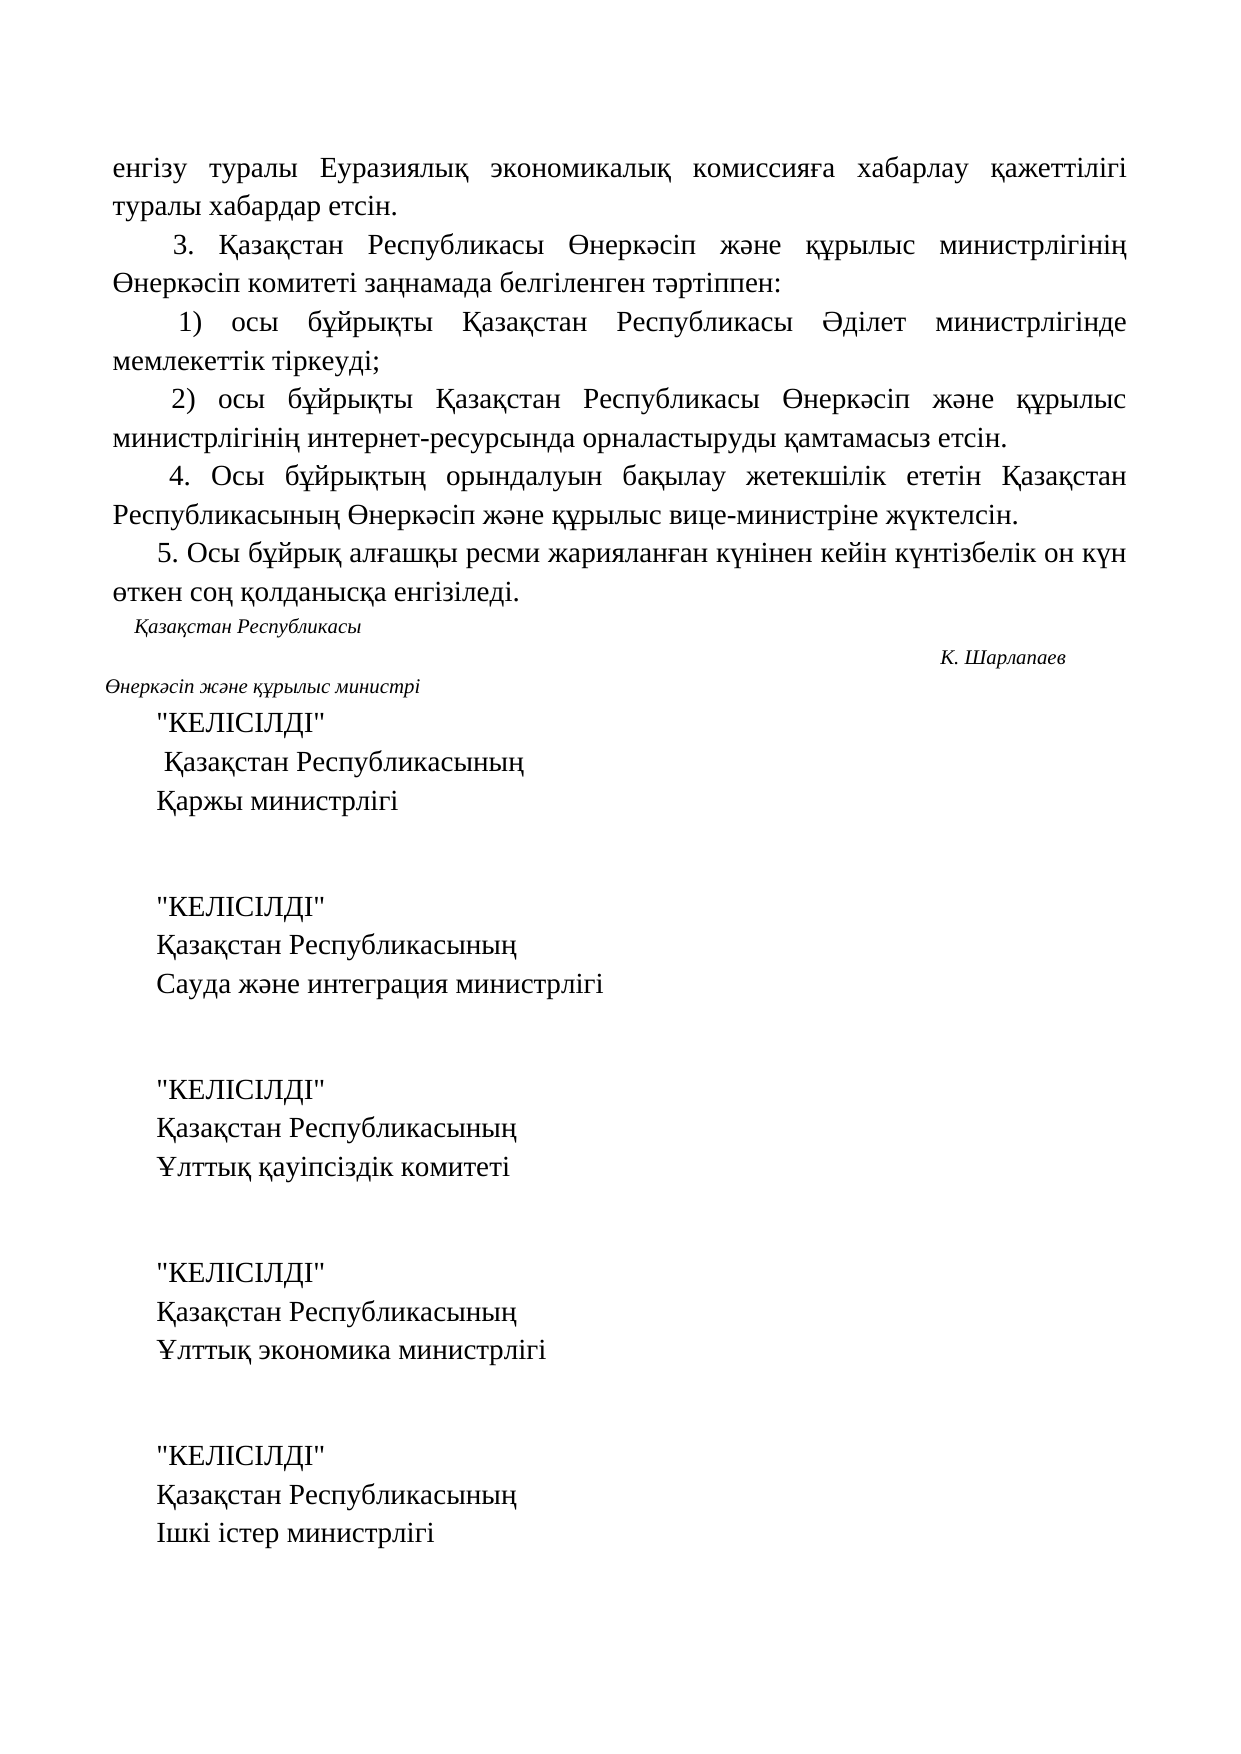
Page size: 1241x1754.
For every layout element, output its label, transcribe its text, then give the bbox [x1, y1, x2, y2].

table_header Қазақстан Республикасы Өнеркәсіп және құрылыс министрі [101, 613, 939, 706]
text Ішкі істер министрлігі [112, 1516, 1128, 1549]
text Ұлттық қауіпсіздік комитеті [112, 1149, 1128, 1183]
text "КЕЛІСІЛДІ" [112, 1072, 1128, 1106]
text "КЕЛІСІЛДІ" [112, 706, 1128, 739]
text 4. Осы бұйрықтың орындалуын бақылау жетекшілік ететін Қазақстан Республикасының Өнеркәсіп және құрылыс вице-министріне жүктелсін. [112, 458, 1128, 530]
text Қазақстан Республикасының [112, 744, 1128, 778]
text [112, 150, 1128, 222]
text 1) осы бұйрықты Қазақстан Республикасы Әділет министрлігінде мемлекеттік тіркеуді; [112, 304, 1128, 376]
text 2) осы бұйрықты Қазақстан Республикасы Өнеркәсіп және құрылыс министрлігінің интернет-ресурсында орналастыруды қамтамасыз етсін. [112, 381, 1128, 453]
text Қазақстан Республикасының [112, 927, 1128, 961]
text Сауда және интеграция министрлігі [112, 966, 1128, 999]
text Қазақстан Республикасының [112, 1294, 1128, 1327]
table_header К. Шарлапаев [939, 613, 1240, 706]
text Ұлттық экономика министрлігі [112, 1332, 1128, 1366]
text Қаржы министрлігі [112, 783, 1128, 816]
text "КЕЛІСІЛДІ" [112, 889, 1128, 922]
text 3. Қазақстан Республикасы Өнеркәсіп және құрылыс министрлігінің Өнеркәсіп комитеті заңнамада белгіленген тәртіппен: [112, 227, 1128, 299]
text 5. Осы бұйрық алғашқы ресми жарияланған күнінен кейін күнтізбелік он күн өткен соң қолданысқа енгізіледі. [112, 535, 1128, 607]
text "КЕЛІСІЛДІ" [112, 1255, 1128, 1289]
text Қазақстан Республикасының [112, 1477, 1128, 1511]
text "КЕЛІСІЛДІ" [112, 1438, 1128, 1472]
text Қазақстан Республикасының [112, 1111, 1128, 1144]
